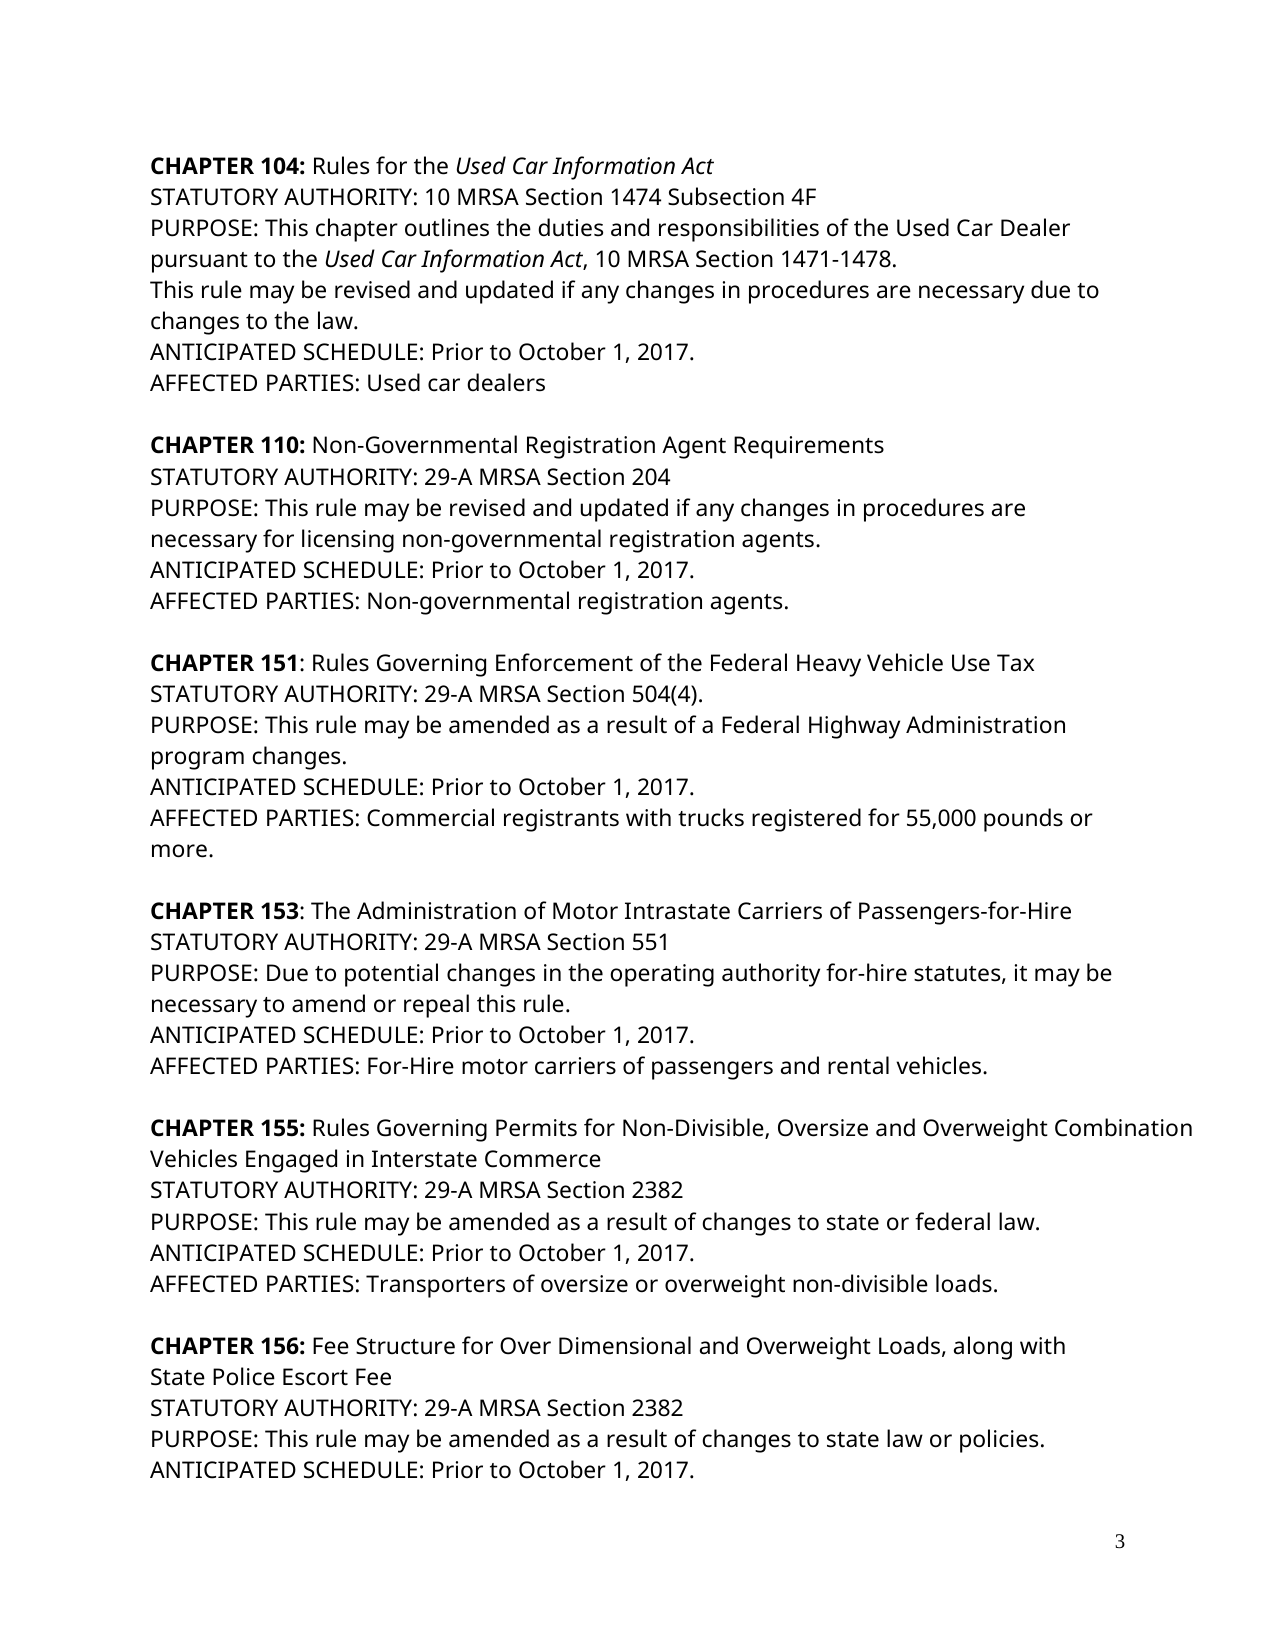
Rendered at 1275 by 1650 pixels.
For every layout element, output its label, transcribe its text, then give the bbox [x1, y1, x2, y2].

text CHAPTER 104: Rules for the Used Car Information Act [150, 150, 1144, 181]
text AFFECTED PARTIES: Non-governmental registration agents. [150, 584, 1144, 616]
text STATUTORY AUTHORITY: 29-A MRSA Section 204 [150, 460, 1125, 491]
text AFFECTED PARTIES: For-Hire motor carriers of passengers and rental vehicles. [150, 1050, 1125, 1081]
text CHAPTER 153: The Administration of Motor Intrastate Carriers of Passengers-for-Hire [150, 895, 1200, 926]
text ANTICIPATED SCHEDULE: Prior to October 1, 2017. [150, 1236, 1125, 1267]
text CHAPTER 155: Rules Governing Permits for Non-Divisible, Oversize and Overweight Combination Vehicles Engaged in Interstate Commerce [150, 1112, 1200, 1174]
text CHAPTER 156: Fee Structure for Over Dimensional and Overweight Loads, along with State Police Escort Fee [150, 1329, 1125, 1392]
text PURPOSE: This rule may be amended as a result of changes to state or federal law. [150, 1205, 1125, 1236]
text PURPOSE: Due to potential changes in the operating authority for-hire statutes, it may be necessary to amend or repeal this rule. [150, 957, 1125, 1019]
text STATUTORY AUTHORITY: 29-A MRSA Section 2382 [150, 1392, 1125, 1423]
text AFFECTED PARTIES: Used car dealers [150, 367, 1144, 398]
text ANTICIPATED SCHEDULE: Prior to October 1, 2017. [150, 1019, 1125, 1050]
text PURPOSE: This rule may be amended as a result of a Federal Highway Administration program changes. [150, 709, 1125, 771]
text AFFECTED PARTIES: Commercial registrants with trucks registered for 55,000 pounds or more. [150, 802, 1134, 864]
text STATUTORY AUTHORITY: 10 MRSA Section 1474 Subsection 4F [150, 181, 1125, 212]
text CHAPTER 110: Non-Governmental Registration Agent Requirements [150, 429, 1144, 460]
text STATUTORY AUTHORITY: 29-A MRSA Section 2382 [150, 1174, 1125, 1205]
text ANTICIPATED SCHEDULE: Prior to October 1, 2017. [150, 1454, 1125, 1485]
text CHAPTER 151: Rules Governing Enforcement of the Federal Heavy Vehicle Use Tax [150, 647, 1125, 678]
text PURPOSE: This rule may be amended as a result of changes to state law or policies. [150, 1423, 1125, 1454]
text STATUTORY AUTHORITY: 29-A MRSA Section 551 [150, 926, 1125, 957]
text PURPOSE: This rule may be revised and updated if any changes in procedures are necessary for licensing non-governmental registration agents. [150, 491, 1125, 553]
text ANTICIPATED SCHEDULE: Prior to October 1, 2017. [150, 553, 1125, 584]
text AFFECTED PARTIES: Transporters of oversize or overweight non-divisible loads. [150, 1267, 1125, 1298]
text This rule may be revised and updated if any changes in procedures are necessary due to changes to the law. [150, 274, 1125, 336]
text ANTICIPATED SCHEDULE: Prior to October 1, 2017. [150, 336, 1125, 367]
text PURPOSE: This chapter outlines the duties and responsibilities of the Used Car Dealer pursuant to the Used Car Information Act, 10 MRSA Section 1471-1478. [150, 212, 1125, 274]
text ANTICIPATED SCHEDULE: Prior to October 1, 2017. [150, 771, 1125, 802]
text STATUTORY AUTHORITY: 29-A MRSA Section 504(4). [150, 678, 1125, 709]
